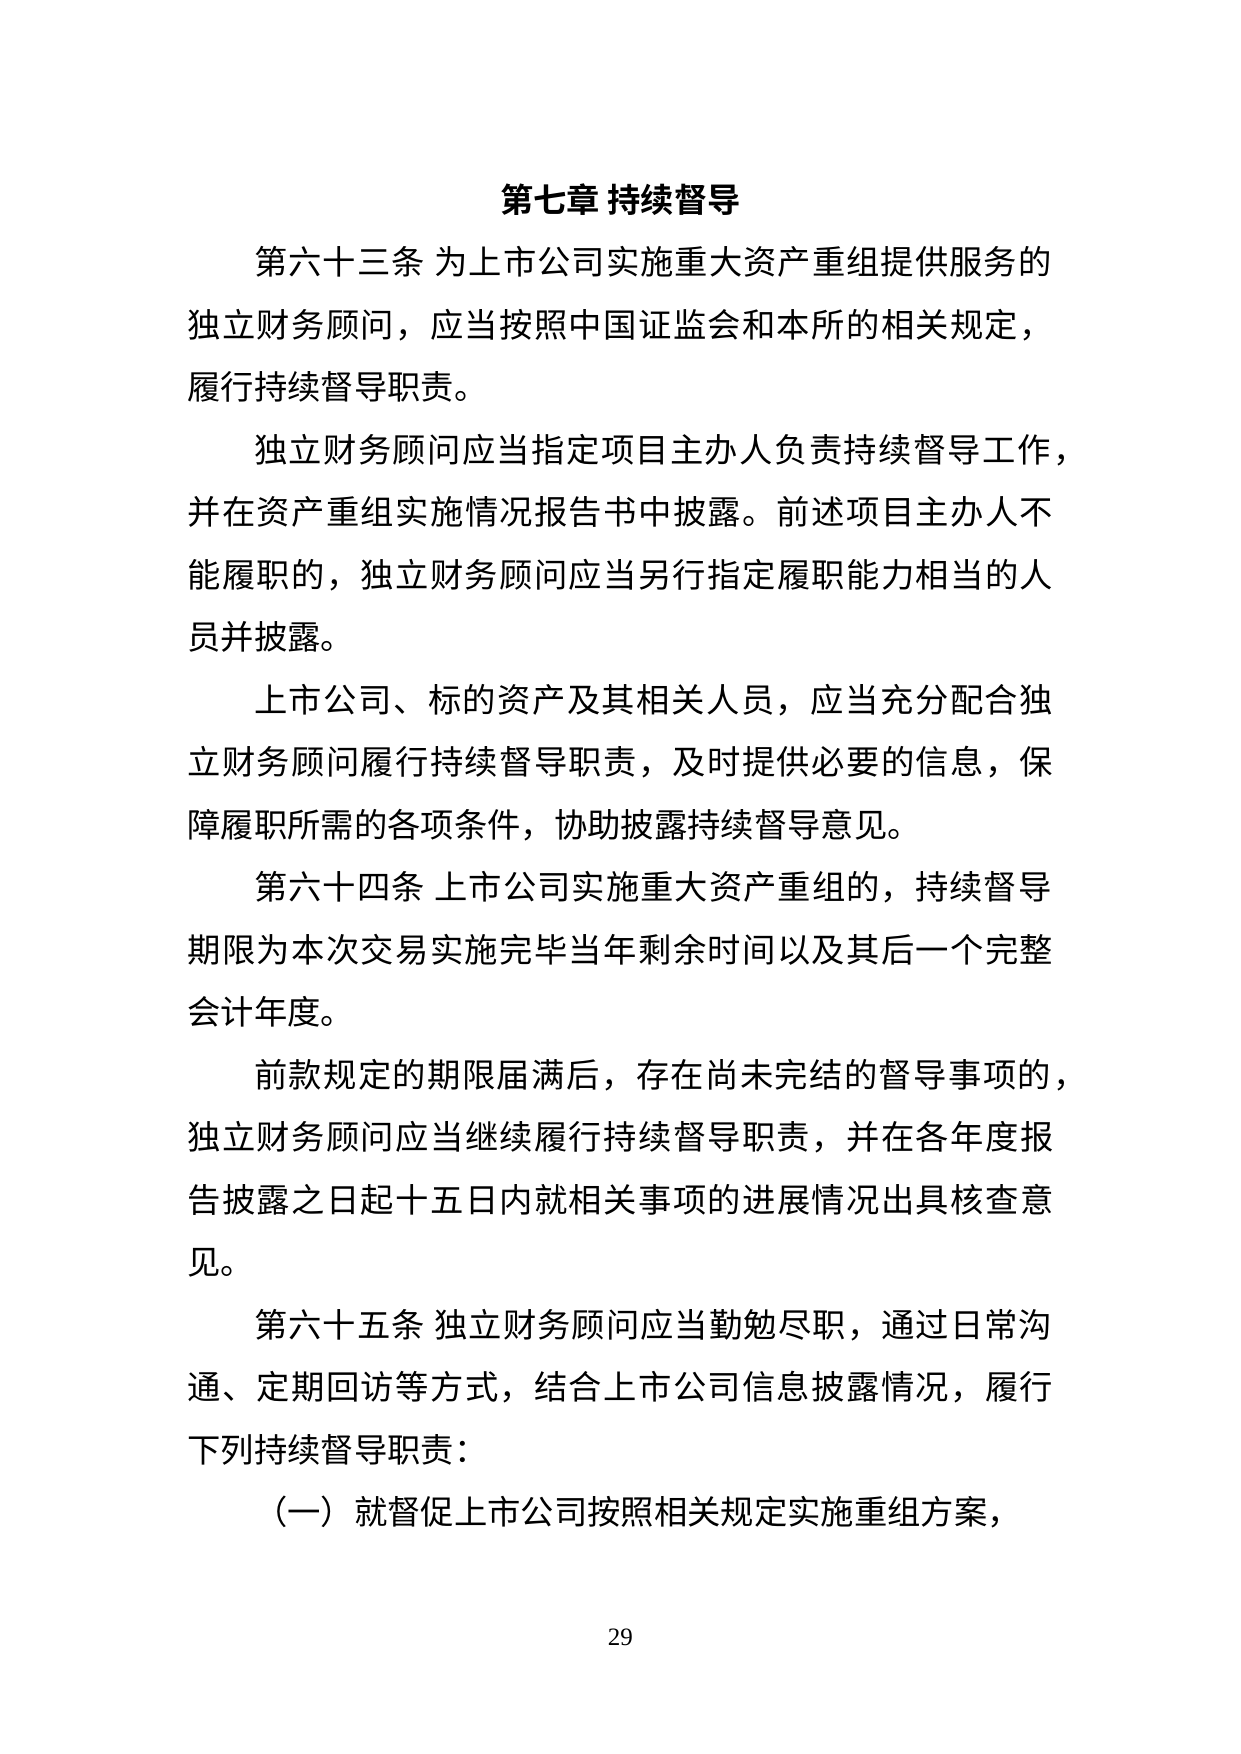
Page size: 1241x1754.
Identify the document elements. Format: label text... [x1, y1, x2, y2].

list 独立财务顾问应当指定项目主办人负责持续督导工作，并在资产重组实施情况报告书中披露。前述项目主办人不能履职的，独立财务顾问应当另行指定履职能力相当的人员并披露。 [187, 412, 1053, 662]
list 第七章 持续督导 [187, 162, 1053, 224]
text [187, 1474, 1053, 1537]
list 第六十四条 上市公司实施重大资产重组的，持续督导期限为本次交易实施完毕当年剩余时间以及其后一个完整会计年度。 [187, 849, 1053, 1037]
list 第六十五条 独立财务顾问应当勤勉尽职，通过日常沟通、定期回访等方式，结合上市公司信息披露情况，履行下列持续督导职责： [187, 1287, 1053, 1474]
list 第六十三条 为上市公司实施重大资产重组提供服务的独立财务顾问，应当按照中国证监会和本所的相关规定，履行持续督导职责。 [187, 224, 1053, 412]
text 前款规定的期限届满后，存在尚未完结的督导事项的，独立财务顾问应当继续履行持续督导职责，并在各年度报告披露之日起十五日内就相关事项的进展情况出具核查意见。 [187, 1037, 1053, 1287]
list 上市公司、标的资产及其相关人员，应当充分配合独立财务顾问履行持续督导职责，及时提供必要的信息，保障履职所需的各项条件，协助披露持续督导意见。 [187, 662, 1053, 849]
